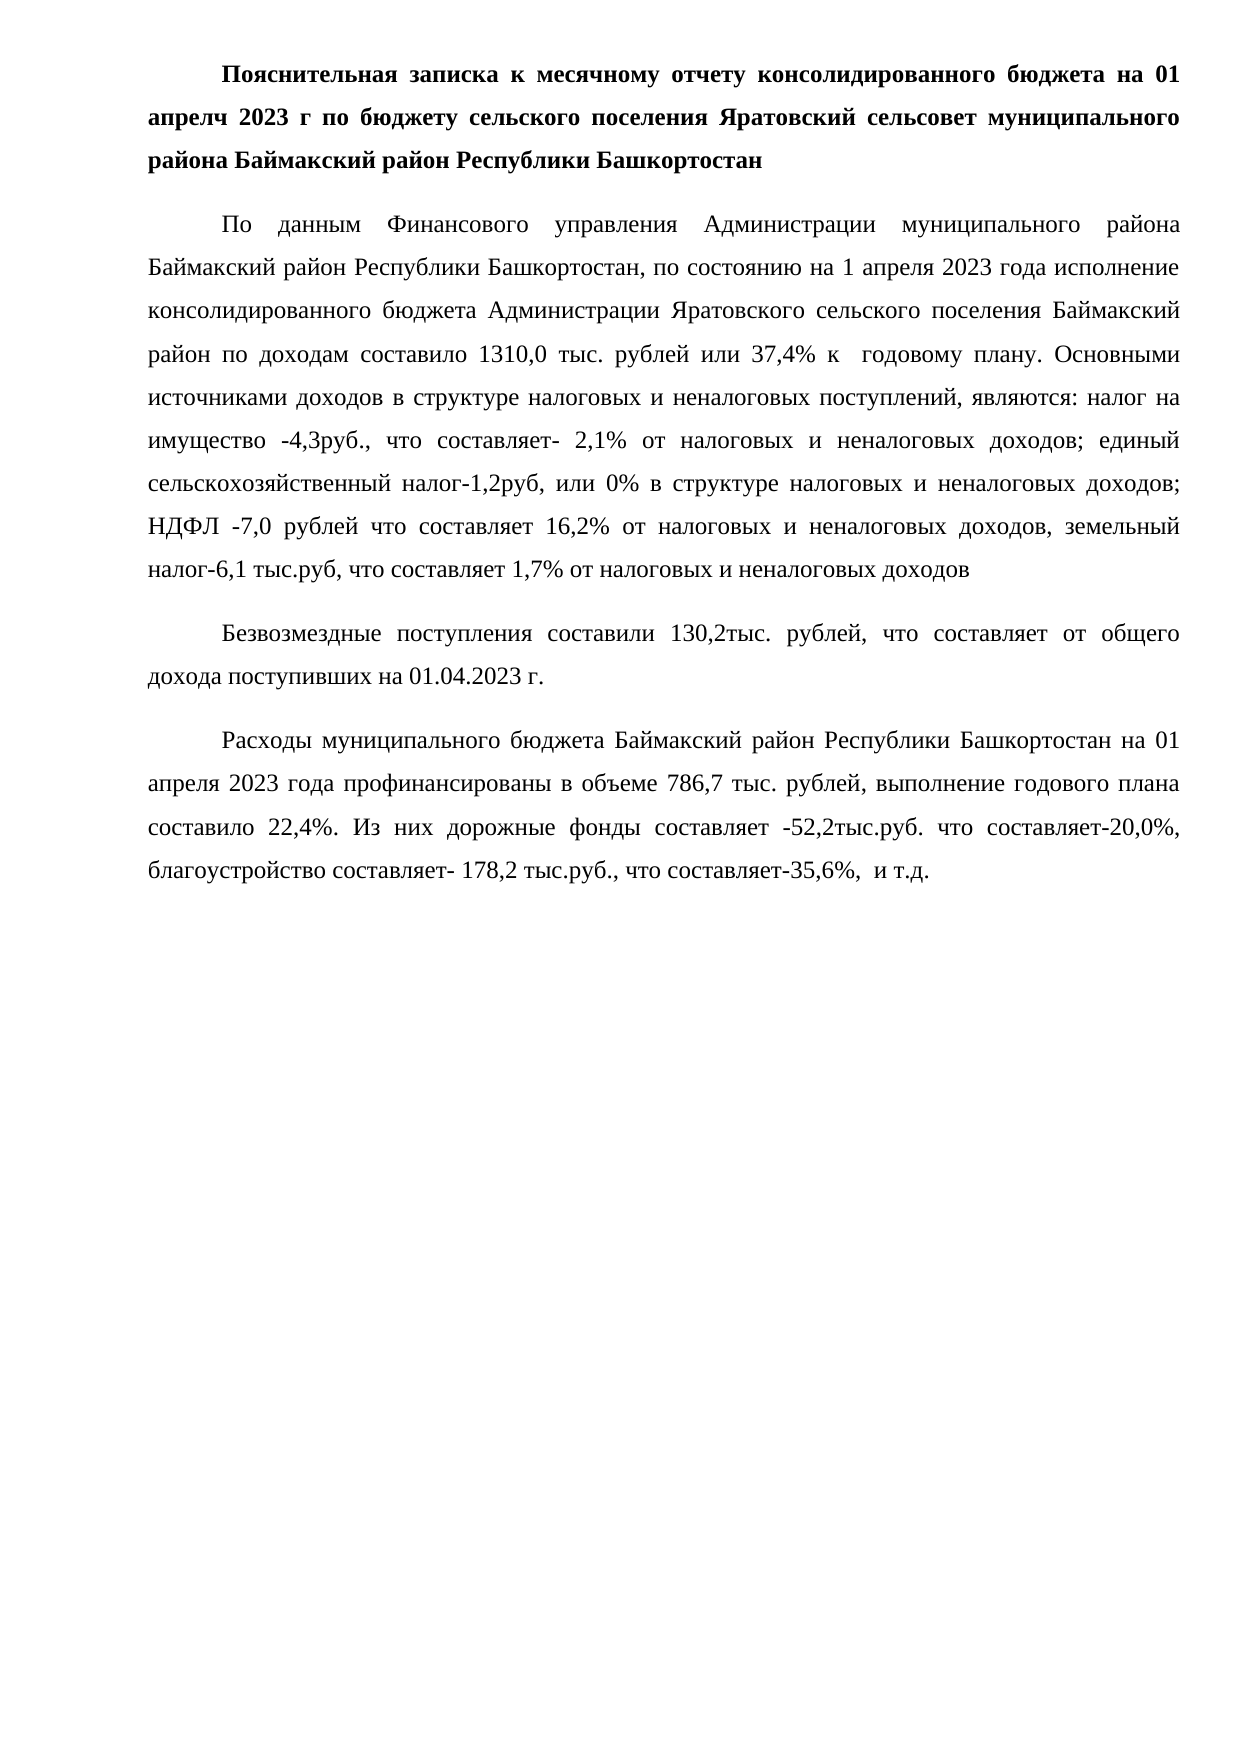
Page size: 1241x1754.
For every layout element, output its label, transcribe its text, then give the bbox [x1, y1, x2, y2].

text По данным Финансового управления Администрации муниципального района Баймакский район Республики Башкортостан, по состоянию на 1 апреля 2023 года исполнение консолидированного бюджета Администрации Яратовского сельского поселения Баймакский район по доходам составило 1310,0 тыс. рублей или 37,4% к годовому плану. Основными источниками доходов в структуре налоговых и неналоговых поступлений, являются: налог на имущество -4,3руб., что составляет- 2,1% от налоговых и неналоговых доходов; единый сельскохозяйственный налог-1,2руб, или 0% в структуре налоговых и неналоговых доходов; НДФЛ -7,0 рублей что составляет 16,2% от налоговых и неналоговых доходов, земельный налог-6,1 тыс.руб, что составляет 1,7% от налоговых и неналоговых доходов [148, 209, 1181, 583]
text Безвозмездные поступления составили 130,2тыс. рублей, что составляет от общего дохода поступивших на 01.04.2023 г. [148, 618, 1181, 690]
text Расходы муниципального бюджета Баймакский район Республики Башкортостан на 01 апреля 2023 года профинансированы в объеме 786,7 тыс. рублей, выполнение годового плана составило 22,4%. Из них дорожные фонды составляет -52,2тыс.руб. что составляет-20,0%, благоустройство составляет- 178,2 тыс.руб., что составляет-35,6%, и т.д. [148, 725, 1181, 883]
text Пояснительная записка к месячному отчету консолидированного бюджета на 01 апрелч 2023 г по бюджету сельского поселения Яратовский сельсовет муниципального района Баймакский район Республики Башкортостан [148, 59, 1181, 174]
